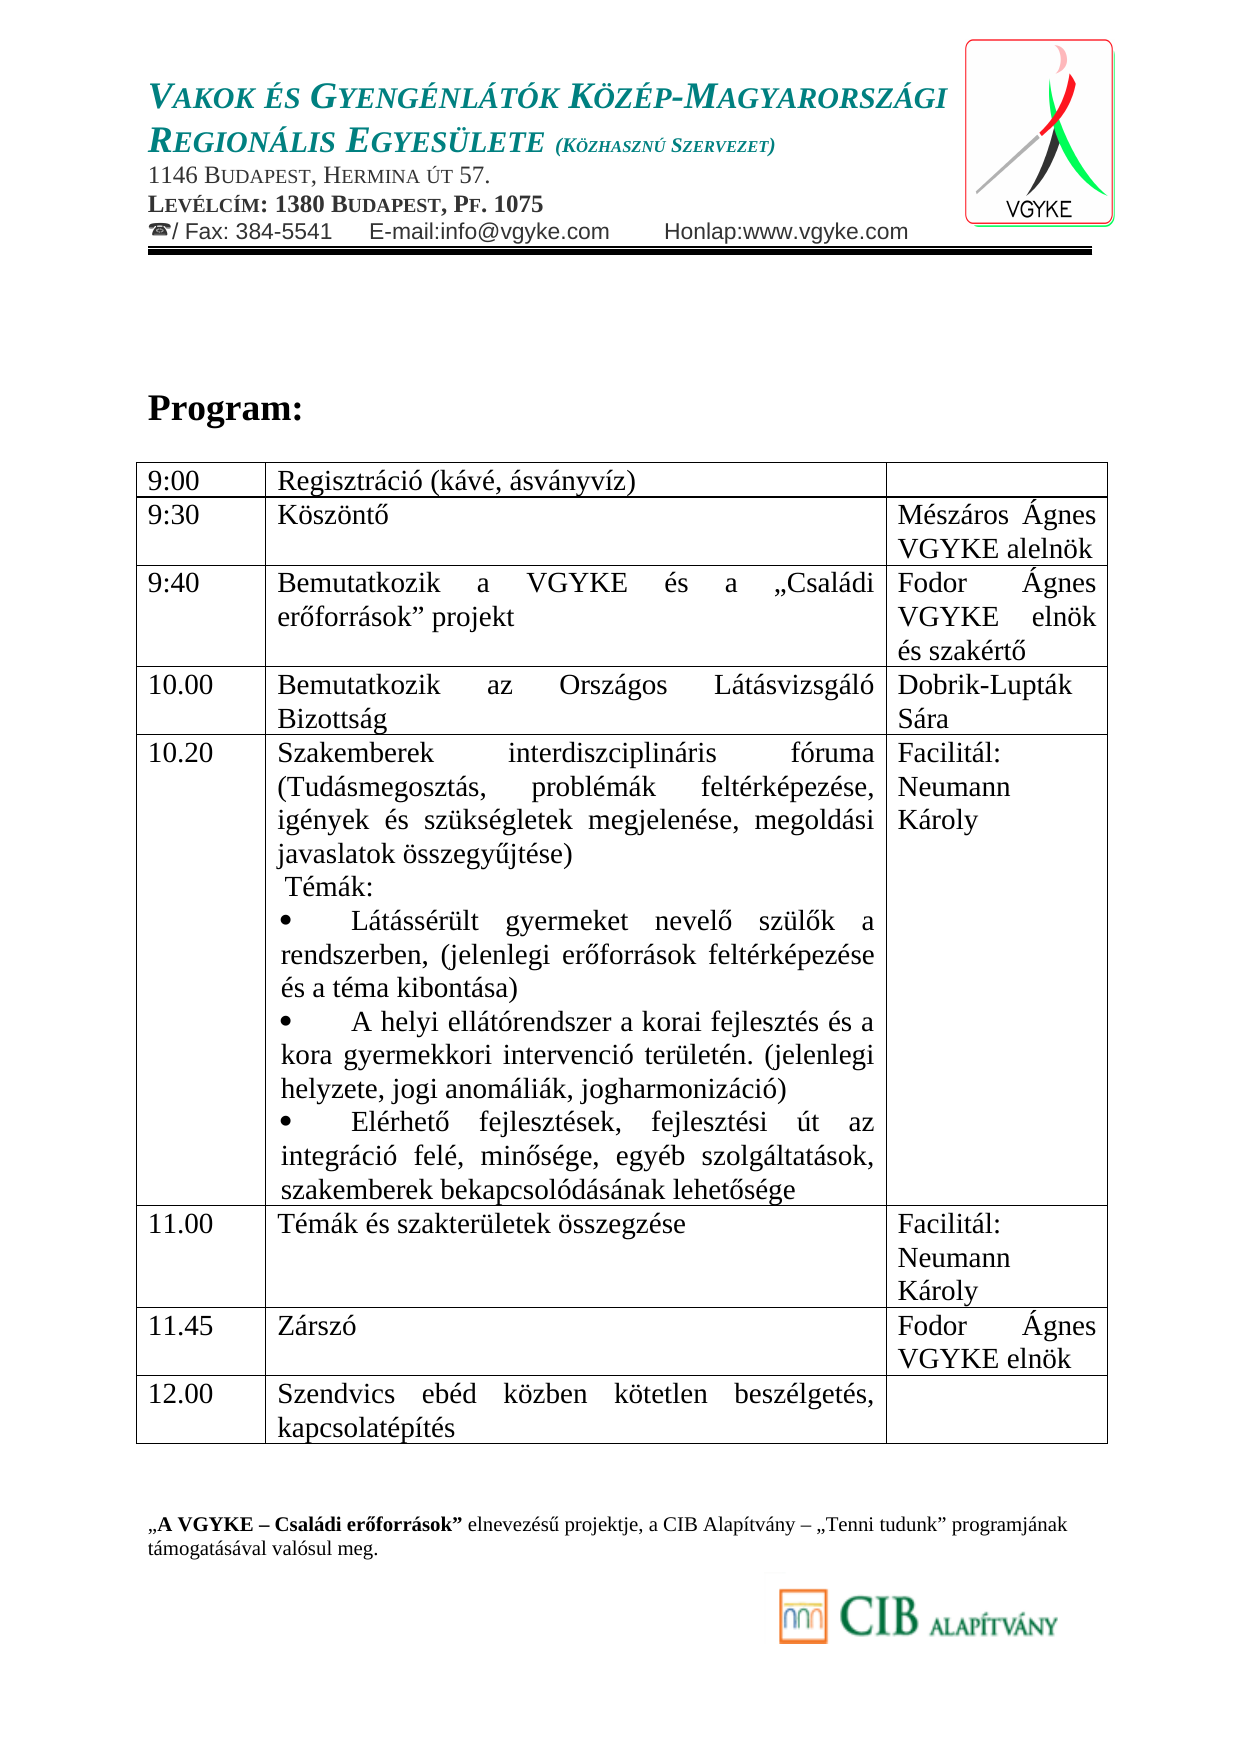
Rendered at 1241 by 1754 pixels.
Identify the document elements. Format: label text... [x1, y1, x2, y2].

table_cell Fodor Ágnes VGYKE elnök [887, 1308, 1107, 1375]
table_cell [887, 1376, 1107, 1443]
text Program: [148, 385, 1092, 428]
picture [764, 1572, 1058, 1644]
table_cell 11.45 [137, 1308, 265, 1375]
table_cell Dobrik-Lupták Sára [887, 667, 1107, 734]
table_header Regisztráció (kávé, ásványvíz) [266, 463, 886, 496]
table_header [887, 463, 1107, 496]
table_cell Szendvics ebéd közben kötetlen beszélgetés, kapcsolatépítés [266, 1376, 886, 1443]
table_cell 11.00 [137, 1206, 265, 1307]
table_cell Bemutatkozik a VGYKE és a „Családi erőforrások” projekt [266, 566, 886, 666]
table_cell Zárszó [266, 1308, 886, 1375]
table_cell 9:30 [137, 498, 265, 564]
picture [964, 39, 1115, 227]
table_cell Mészáros Ágnes VGYKE alelnök [887, 498, 1107, 564]
table_cell Bemutatkozik az Országos Látásvizsgáló Bizottság [266, 667, 886, 734]
table_cell Facilitál: Neumann Károly [887, 1206, 1107, 1307]
table_cell Köszöntő [266, 498, 886, 564]
table_cell 12.00 [137, 1376, 265, 1443]
table_cell 9:40 [137, 566, 265, 666]
table_cell 10.20 [137, 735, 265, 1205]
table_cell Fodor Ágnes VGYKE elnök és szakértő [887, 566, 1107, 666]
table_cell Témák és szakterületek összegzése [266, 1206, 886, 1307]
table_header 9:00 [137, 463, 265, 496]
table_cell 10.00 [137, 667, 265, 734]
table_cell Facilitál: Neumann Károly [887, 735, 1107, 1205]
table_cell Szakemberek interdiszciplináris fóruma (Tudásmegosztás, problémák feltérképezése, igények és szükségletek megjelenése, megoldási javaslatok összegyűjtése) Témák: Látássérült gyermeket nevelő szülők a rendszerben, (jelenlegi erőforrások feltérképezése és a téma kibontása) A helyi ellátórendszer a korai fejlesztés és a kora gyermekkori intervenció területén. (jelenlegi helyzete, jogi anomáliák, jogharmonizáció) Elérhető fejlesztések, fejlesztési út az integráció felé, minősége, egyéb szolgáltatások, szakemberek bekapcsolódásának lehetősége [266, 735, 886, 1205]
